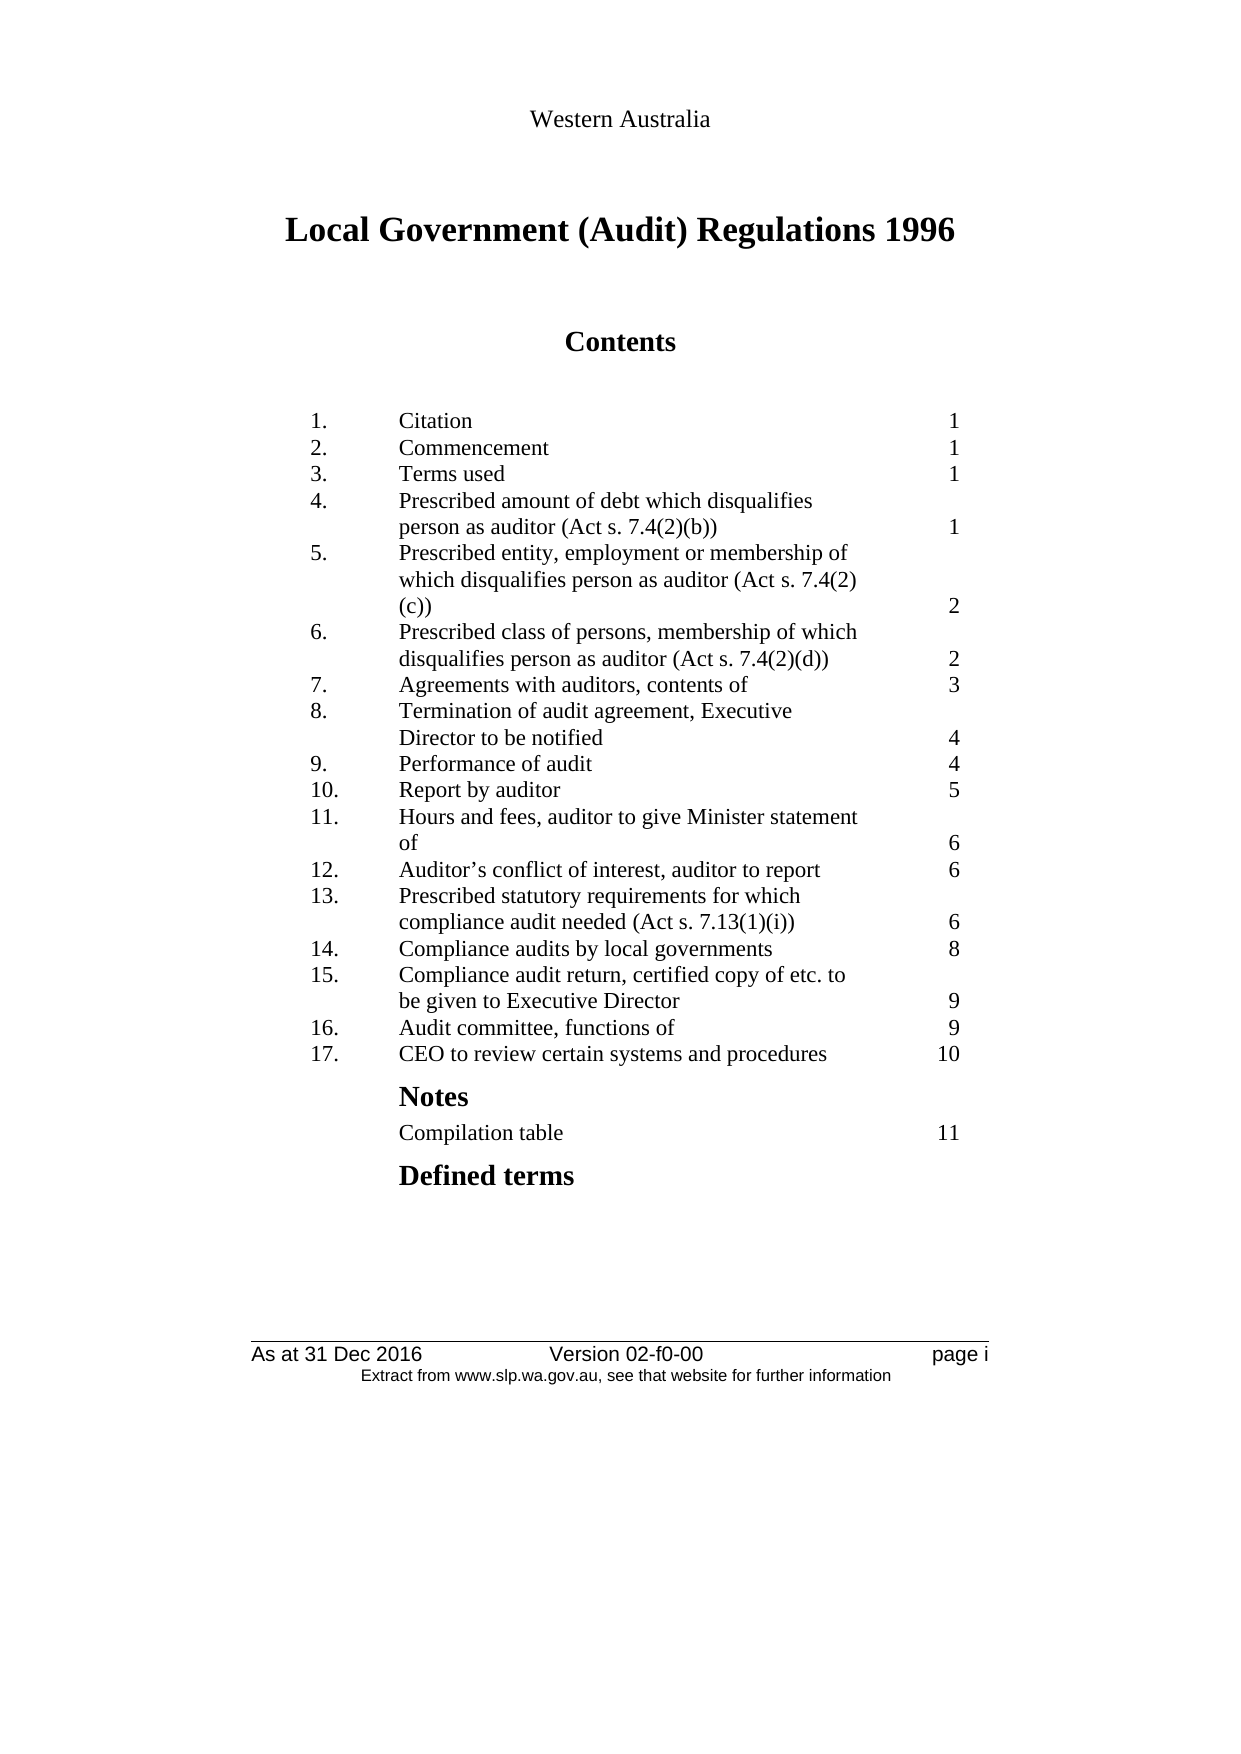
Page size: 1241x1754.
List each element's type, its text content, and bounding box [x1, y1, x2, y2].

text 16. Audit committee, functions of 9 [310, 1014, 871, 1040]
text Notes [399, 1079, 871, 1112]
text 7. Agreements with auditors, contents of 3 [310, 671, 871, 697]
text 4. Prescribed amount of debt which disqualifies person as auditor (Act s. 7.4(2)(b)) 1 [310, 487, 871, 539]
text 14. Compliance audits by local governments 8 [310, 935, 871, 961]
text Western Australia [251, 104, 989, 133]
text Contents [491, 324, 749, 358]
text 1. Citation 1 [310, 408, 871, 434]
text Compilation table 11 [310, 1119, 871, 1145]
text 17. CEO to review certain systems and procedures 10 [310, 1040, 871, 1066]
text 2. Commencement 1 [310, 434, 871, 460]
text 8. Termination of audit agreement, Executive Director to be notified 4 [310, 697, 871, 750]
text Defined terms [399, 1158, 871, 1191]
text 5. Prescribed entity, employment or membership of which disqualifies person as auditor (Act s. 7.4(2)(c)) 2 [310, 539, 871, 618]
text 3. Terms used 1 [310, 460, 871, 487]
text 11. Hours and fees, auditor to give Minister statement of 6 [310, 803, 871, 856]
text 13. Prescribed statutory requirements for which compliance audit needed (Act s. 7.13(1)(i)) 6 [310, 882, 871, 935]
text 10. Report by auditor 5 [310, 777, 871, 803]
text Local Government (Audit) Regulations 1996 [251, 208, 989, 249]
text 12. Auditor’s conflict of interest, auditor to report 6 [310, 856, 871, 882]
text 9. Performance of audit 4 [310, 750, 871, 777]
text 15. Compliance audit return, certified copy of etc. to be given to Executive Director 9 [310, 961, 871, 1014]
text 6. Prescribed class of persons, membership of which disqualifies person as auditor (Act s. 7.4(2)(d)) 2 [310, 618, 871, 671]
